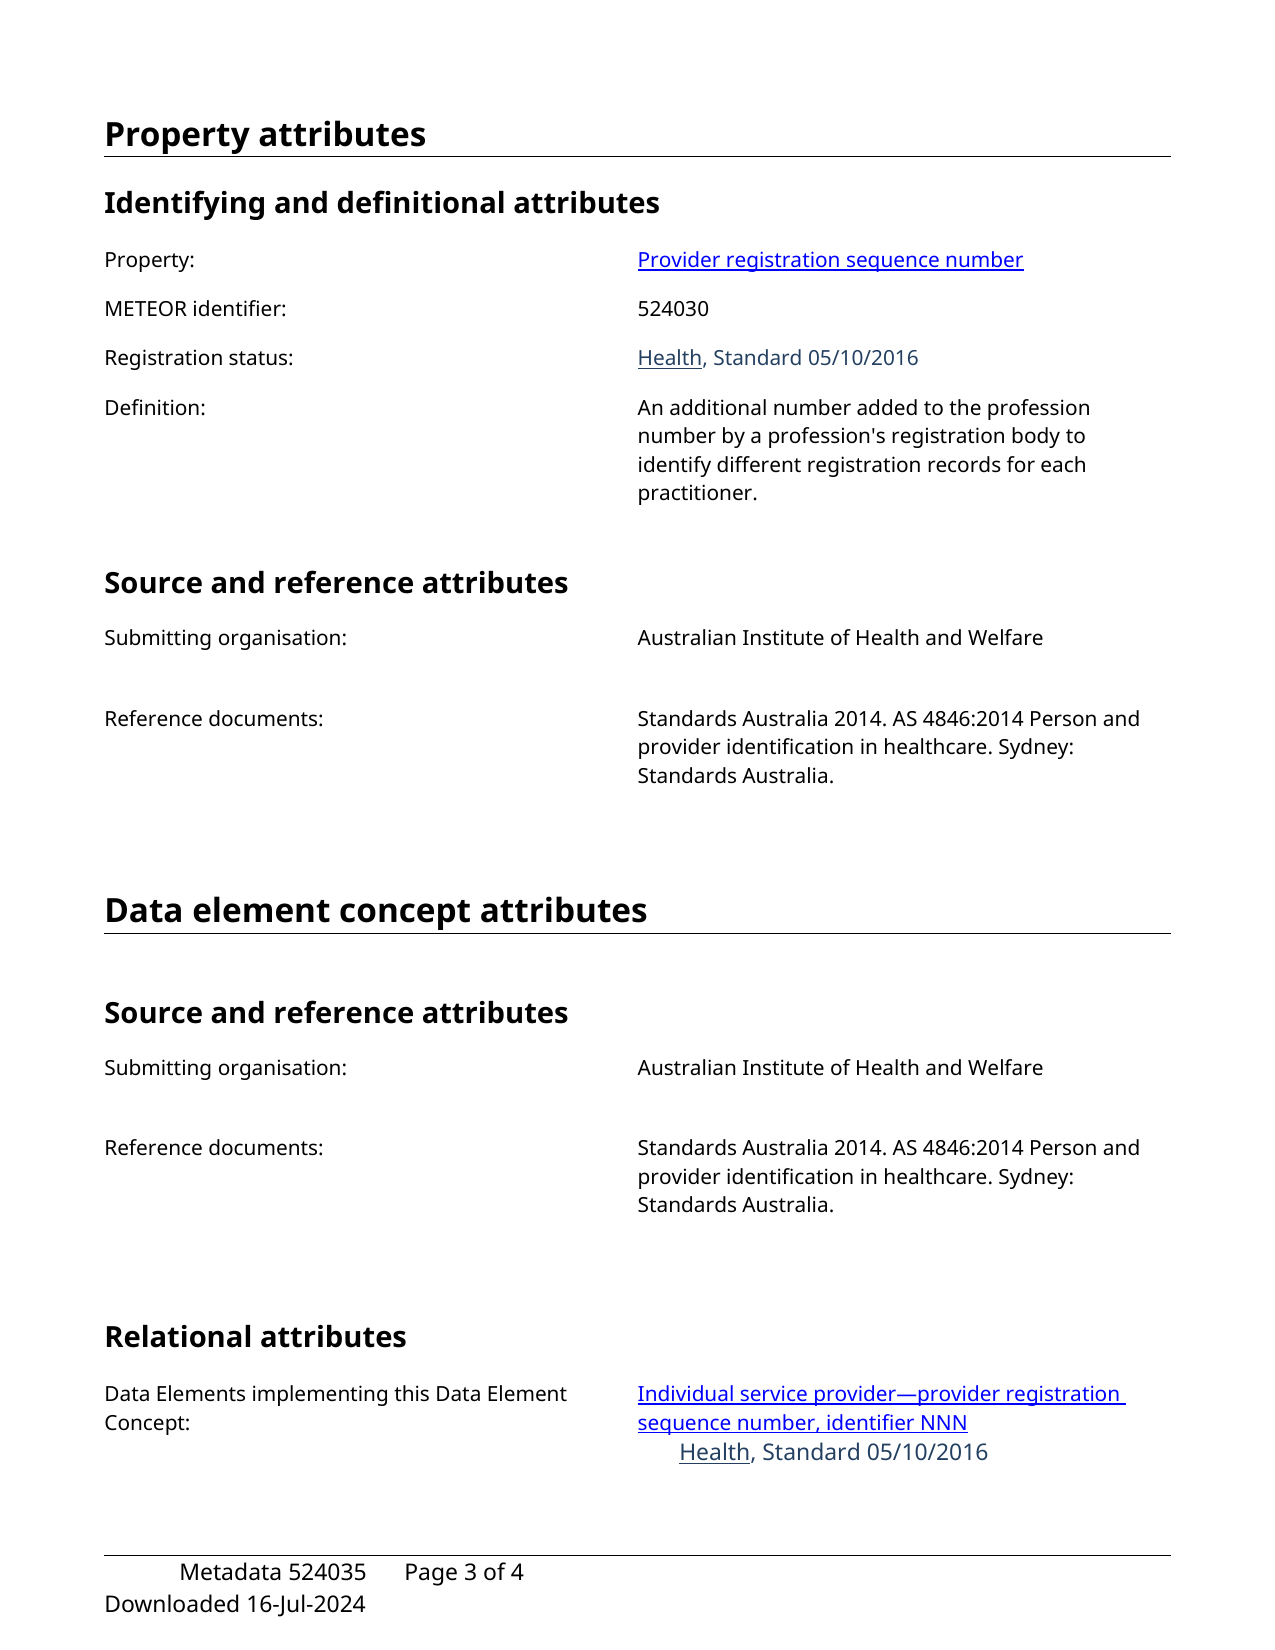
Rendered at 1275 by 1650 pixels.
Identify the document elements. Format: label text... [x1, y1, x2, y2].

table_cell Registration status: [93, 333, 626, 382]
table_cell Australian Institute of Health and Welfare [626, 1043, 1159, 1123]
table_cell Definition: [93, 383, 626, 517]
subtitle Identifying and definitional attributes [104, 182, 1171, 222]
table_cell Reference documents: [93, 694, 626, 799]
table_cell Health, Standard 05/10/2016 [626, 333, 1159, 382]
table_cell Source and reference attributes [93, 517, 1159, 613]
table_cell Reference documents: [93, 1123, 626, 1229]
table_cell Australian Institute of Health and Welfare [626, 613, 1159, 693]
table_cell METEOR identifier: [93, 284, 626, 333]
subtitle Property attributes [104, 110, 1171, 156]
subtitle Data element concept attributes [104, 887, 1171, 933]
table_cell Submitting organisation: [93, 1043, 626, 1123]
table_cell Standards Australia 2014. AS 4846:2014 Person and provider identification in healthcare. Sydney: Standards Australia. [626, 1123, 1159, 1229]
subtitle Relational attributes [104, 1317, 1171, 1356]
table_header Property: [93, 235, 626, 284]
table_header Provider registration sequence number [626, 235, 1159, 284]
table_cell Submitting organisation: [93, 613, 626, 693]
table_header Individual service provider—provider registration sequence number, identifier NNN Health, Standard 05/10/2016 [626, 1369, 1159, 1535]
table_header Data Elements implementing this Data Element Concept: [93, 1369, 626, 1535]
table_cell An additional number added to the profession number by a profession's registration body to identify different registration records for each practitioner. [626, 383, 1159, 517]
table_cell 524030 [626, 284, 1159, 333]
table_header Source and reference attributes [93, 947, 1159, 1042]
table_cell Standards Australia 2014. AS 4846:2014 Person and provider identification in healthcare. Sydney: Standards Australia. [626, 694, 1159, 799]
